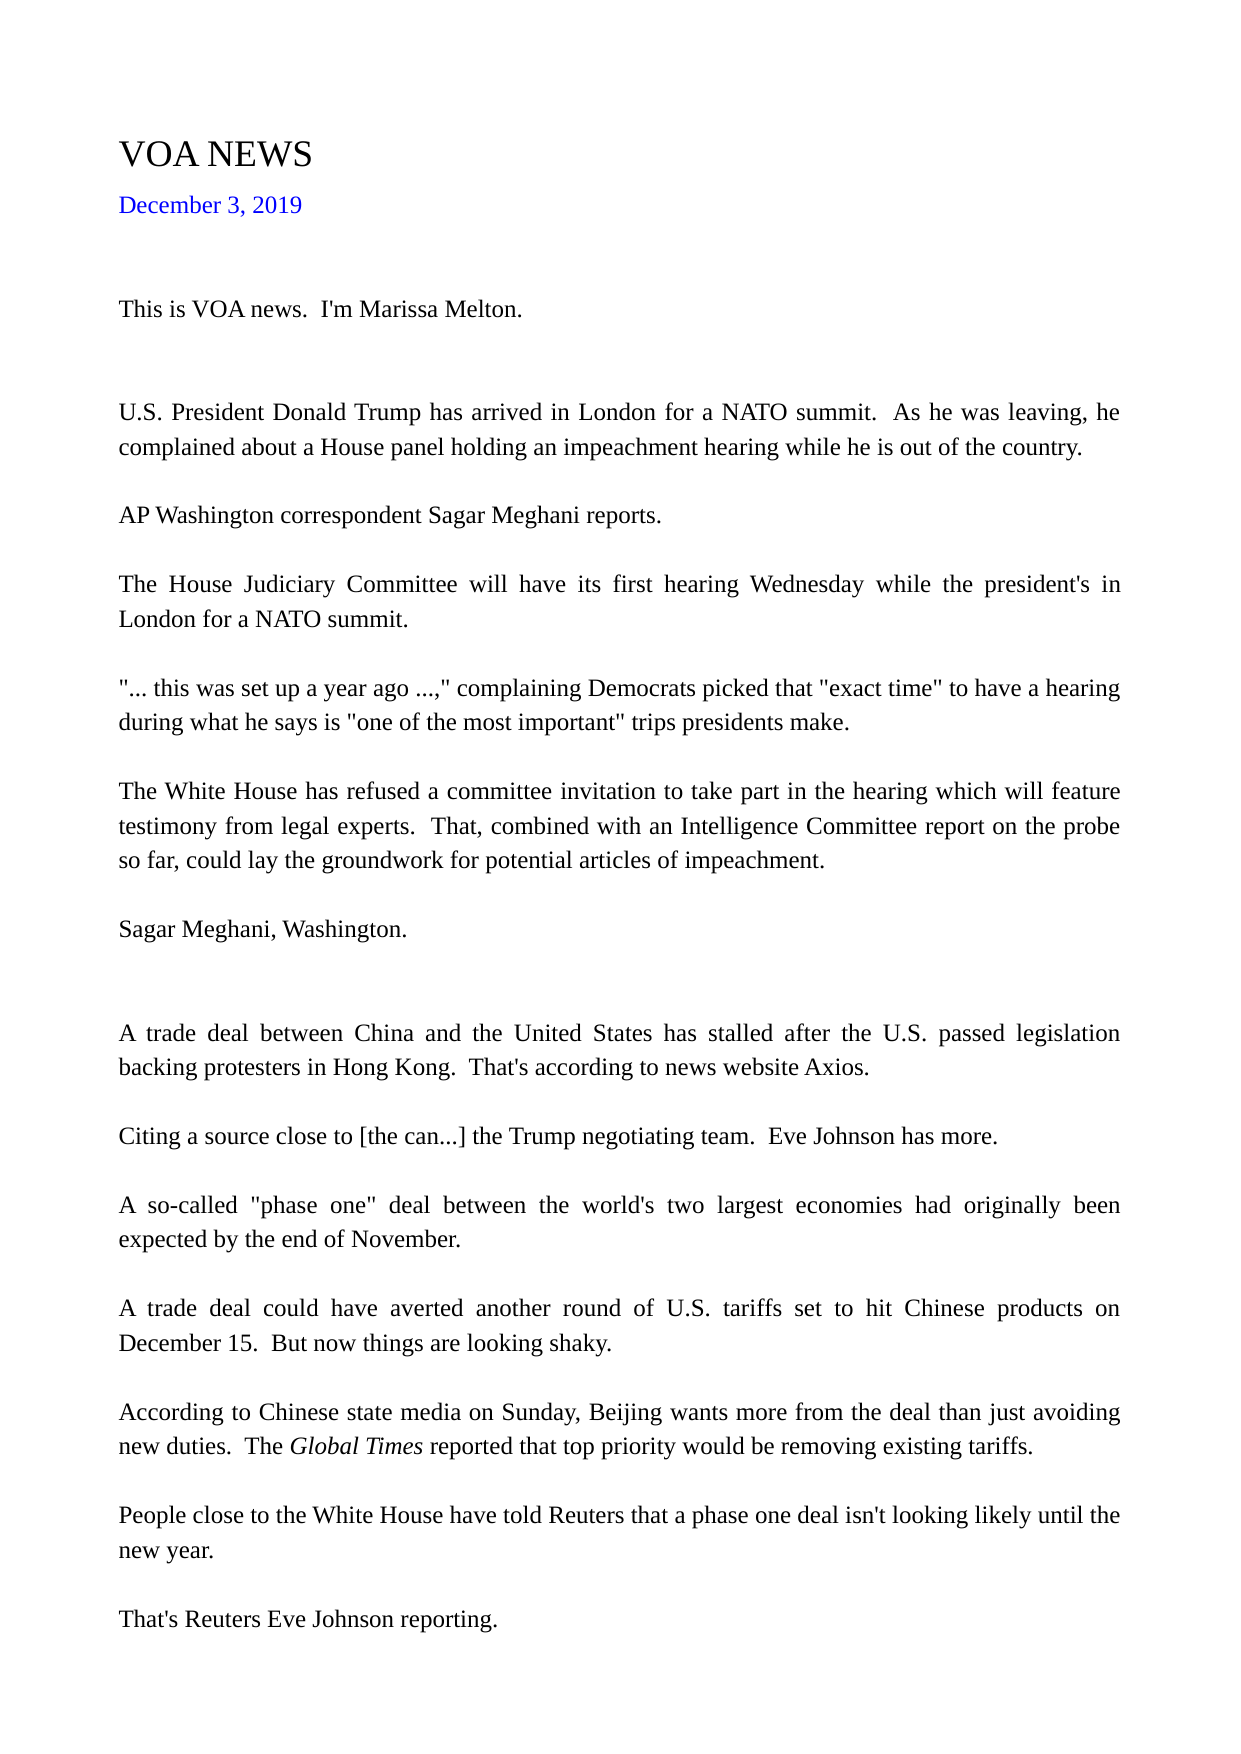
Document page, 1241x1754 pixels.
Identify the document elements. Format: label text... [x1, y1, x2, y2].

text The White House has refused a committee invitation to take part in the hearing which will feature testimony from legal experts. That, combined with an Intelligence Committee report on the probe so far, could lay the groundwork for potential articles of impeachment. [118, 773, 1122, 877]
text The House Judiciary Committee will have its first hearing Wednesday while the president's in London for a NATO summit. [118, 567, 1122, 636]
text Citing a source close to [the can...] the Trump negotiating team. Eve Johnson has more. [118, 1118, 1122, 1153]
text Sagar Meghani, Washington. [118, 911, 1122, 946]
text That's Reuters Eve Johnson reporting. [118, 1601, 1122, 1636]
text A trade deal could have averted another round of U.S. tariffs set to hit Chinese products on December 15. But now things are looking shaky. [118, 1291, 1122, 1360]
text VOA NEWS [118, 118, 1122, 187]
text "... this was set up a year ago ...," complaining Democrats picked that "exact time" to have a hearing during what he says is "one of the most important" trips presidents make. [118, 670, 1122, 739]
text U.S. President Donald Trump has arrived in London for a NATO summit. As he was leaving, he complained about a House panel holding an impeachment hearing while he is out of the country. [118, 394, 1122, 463]
text A so-called "phase one" deal between the world's two largest economies had originally been expected by the end of November. [118, 1187, 1122, 1256]
text According to Chinese state media on Sunday, Beijing wants more from the deal than just avoiding new duties. The Global Times reported that top priority would be removing existing tariffs. [118, 1394, 1122, 1463]
text This is VOA news. I'm Marissa Melton. [118, 291, 1122, 325]
text People close to the White House have told Reuters that a phase one deal isn't looking likely until the new year. [118, 1498, 1122, 1567]
text A trade deal between China and the United States has stalled after the U.S. passed legislation backing protesters in Hong Kong. That's according to news website Axios. [118, 1015, 1122, 1084]
text AP Washington correspondent Sagar Meghani reports. [118, 498, 1122, 532]
text December 3, 2019 [118, 187, 1122, 222]
